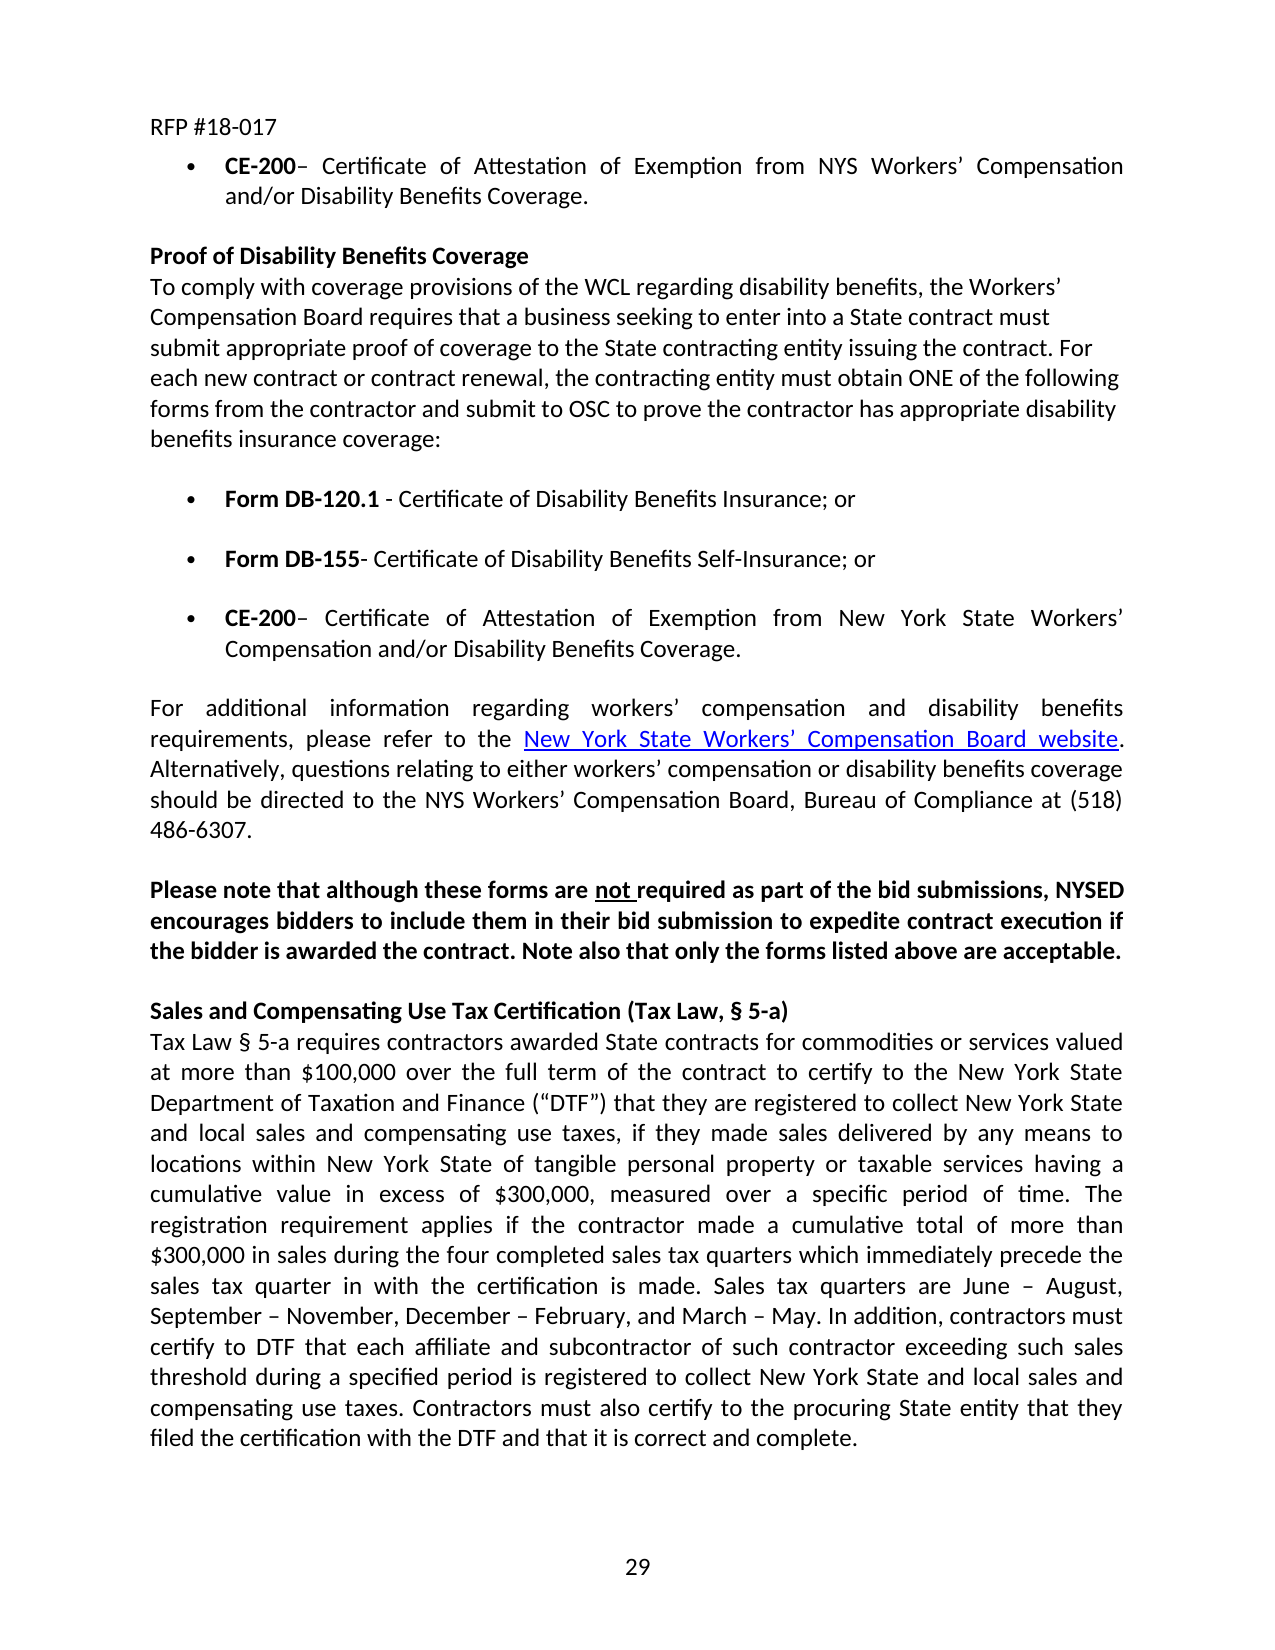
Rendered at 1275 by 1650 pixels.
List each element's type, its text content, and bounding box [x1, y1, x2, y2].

text For additional information regarding workers’ compensation and disability benefits requirements, please refer to the New York State Workers’ Compensation Board website. Alternatively, questions relating to either workers’ compensation or disability benefits coverage should be directed to the NYS Workers’ Compensation Board, Bureau of Compliance at (518) 486-6307. [150, 693, 1125, 845]
list Form DB-155- Certificate of Disability Benefits Self-Insurance; or [187, 543, 1125, 573]
text To comply with coverage provisions of the WCL regarding disability benefits, the Workers’ Compensation Board requires that a business seeking to enter into a State contract must submit appropriate proof of coverage to the State contracting entity issuing the contract. For each new contract or contract renewal, the contracting entity must obtain ONE of the following forms from the contractor and submit to OSC to prove the contractor has appropriate disability benefits insurance coverage: [150, 271, 1125, 454]
list CE-200– Certificate of Attestation of Exemption from NYS Workers’ Compensation and/or Disability Benefits Coverage. [187, 150, 1125, 211]
text Tax Law § 5-a requires contractors awarded State contracts for commodities or services valued at more than $100,000 over the full term of the contract to certify to the New York State Department of Taxation and Finance (“DTF”) that they are registered to collect New York State and local sales and compensating use taxes, if they made sales delivered by any means to locations within New York State of tangible personal property or taxable services having a cumulative value in excess of $300,000, measured over a specific period of time. The registration requirement applies if the contractor made a cumulative total of more than $300,000 in sales during the four completed sales tax quarters which immediately precede the sales tax quarter in with the certification is made. Sales tax quarters are June – August, September – November, December – February, and March – May. In addition, contractors must certify to DTF that each affiliate and subcontractor of such contractor exceeding such sales threshold during a specified period is registered to collect New York State and local sales and compensating use taxes. Contractors must also certify to the procuring State entity that they filed the certification with the DTF and that it is correct and complete. [150, 1026, 1125, 1453]
subtitle Sales and Compensating Use Tax Certification (Tax Law, § 5-a) [150, 995, 1125, 1026]
text Please note that although these forms are not required as part of the bid submissions, NYSED encourages bidders to include them in their bid submission to expedite contract execution if the bidder is awarded the contract. Note also that only the forms listed above are acceptable. [150, 874, 1125, 966]
list CE-200– Certificate of Attestation of Exemption from New York State Workers’ Compensation and/or Disability Benefits Coverage. [187, 602, 1125, 663]
subtitle Proof of Disability Benefits Coverage [150, 240, 1125, 271]
list Form DB-120.1 - Certificate of Disability Benefits Insurance; or [187, 483, 1125, 513]
